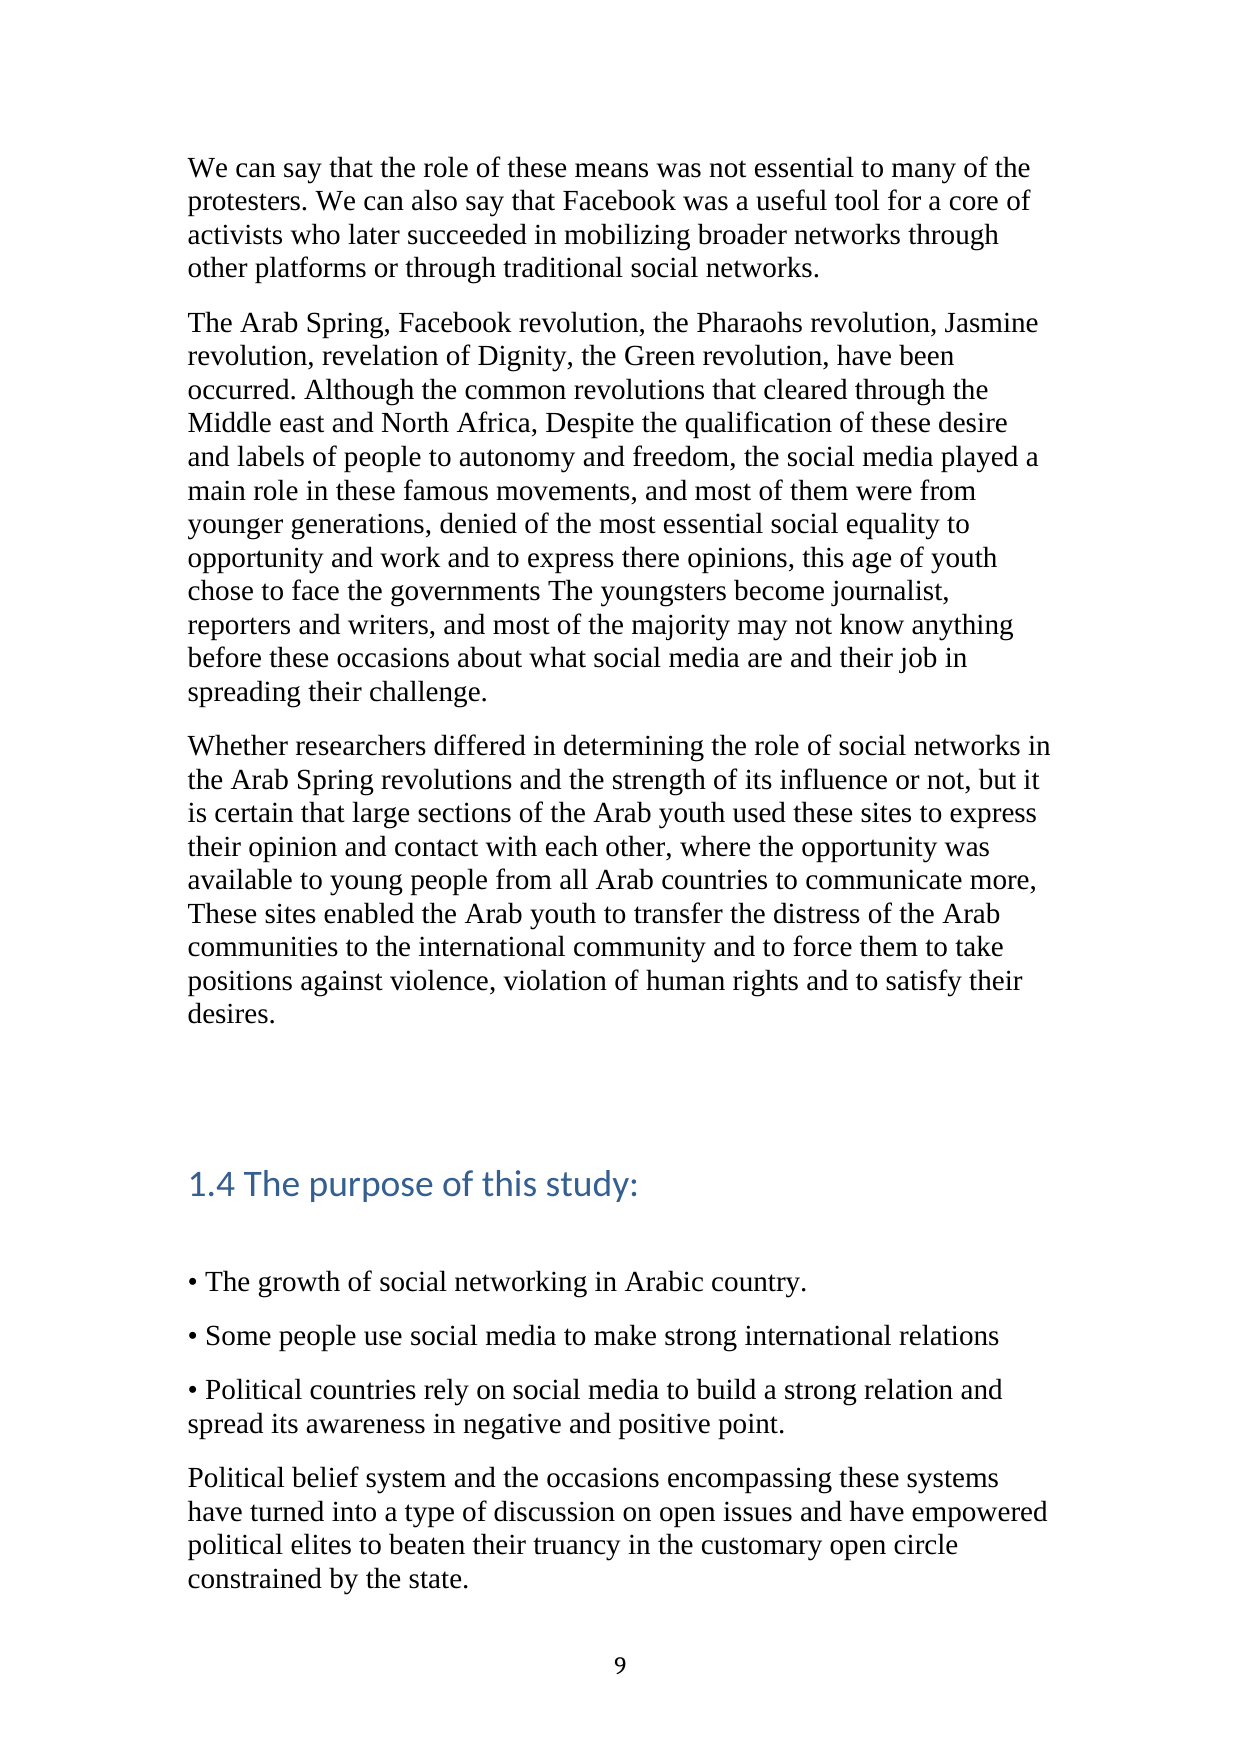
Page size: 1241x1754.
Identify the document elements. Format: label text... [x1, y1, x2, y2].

text The Arab Spring, Facebook revolution, the Pharaohs revolution, Jasmine revolution, revelation of Dignity, the Green revolution, have been occurred. Although the common revolutions that cleared through the Middle east and North Africa, Despite the qualification of these desire and labels of people to autonomy and freedom, the social media played a main role in these famous movements, and most of them were from younger generations, denied of the most essential social equality to opportunity and work and to express there opinions, this age of youth chose to face the governments The youngsters become journalist, reporters and writers, and most of the majority may not know anything before these occasions about what social media are and their job in spreading their challenge. [187, 305, 1053, 707]
text Whether researchers differed in determining the role of social networks in the Arab Spring revolutions and the strength of its influence or not, but it is certain that large sections of the Arab youth used these sites to express their opinion and contact with each other, where the opportunity was available to young people from all Arab countries to communicate more, These sites enabled the Arab youth to transfer the distress of the Arab communities to the international community and to force them to take positions against violence, violation of human rights and to satisfy their desires. [187, 728, 1053, 1030]
text • Political countries rely on social media to build a strong relation and spread its awareness in negative and positive point. [187, 1372, 1053, 1439]
text • Some people use social media to make strong international relations [187, 1318, 1053, 1352]
text Political belief system and the occasions encompassing these systems have turned into a type of discussion on open issues and have empowered political elites to beaten their truancy in the customary open circle constrained by the state. [187, 1460, 1053, 1594]
subtitle 1.4 The purpose of this study: [187, 1160, 1053, 1206]
text We can say that the role of these means was not essential to many of the protesters. We can also say that Facebook was a useful tool for a core of activists who later succeeded in mobilizing broader networks through other platforms or through traditional social networks. [187, 150, 1053, 284]
text • The growth of social networking in Arabic country. [187, 1264, 1053, 1297]
